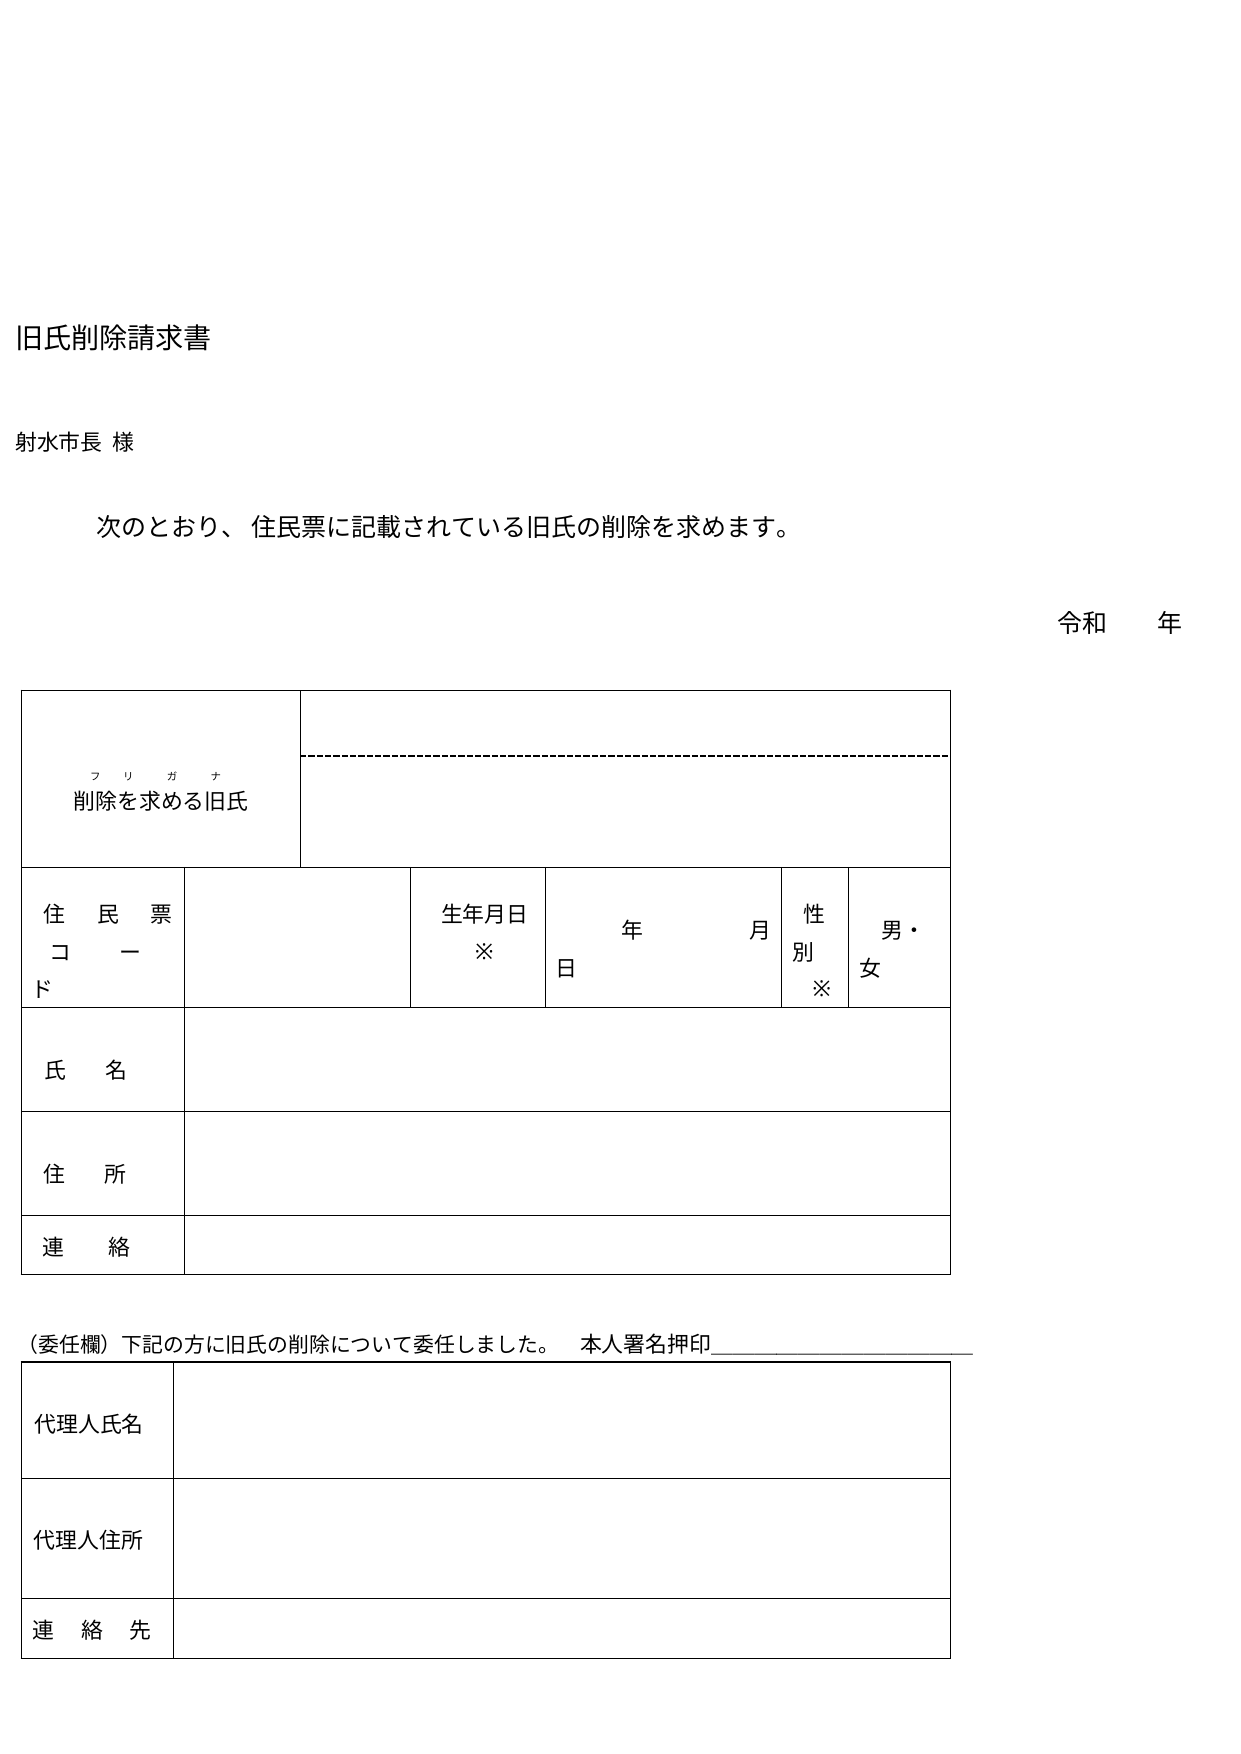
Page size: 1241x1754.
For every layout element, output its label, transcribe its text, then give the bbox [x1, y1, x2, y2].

table_cell 代理人住所 [22, 1479, 173, 1597]
table_cell 住 所 [22, 1112, 184, 1214]
table_cell [185, 1112, 950, 1214]
table_cell 年 月 日 [546, 868, 781, 1007]
text 次のとおり、 住民票に記載されている旧氏の削除を求めます。 [21, 507, 1223, 544]
table_header [174, 1363, 950, 1477]
table_cell [174, 1479, 950, 1597]
table_cell [185, 1008, 950, 1111]
table_cell 連 絡 先 [22, 1216, 184, 1274]
text （委任欄）下記の方に旧氏の削除について委任しました。 本人署名押印＿＿＿＿＿＿＿＿＿＿＿＿ [17, 1324, 1223, 1361]
table_cell 性別 ※ [782, 868, 848, 1007]
table_cell 住 民 票 コ ー ド [22, 868, 184, 1007]
table_header 氏 [22, 691, 300, 867]
table_cell [185, 1216, 950, 1274]
table_header 代理人氏名 [22, 1363, 173, 1477]
table_cell 連 絡 先 [22, 1599, 173, 1657]
text 令和 年 月 日 [21, 603, 1240, 641]
text 射水市長 様 [15, 422, 1223, 459]
table_cell 生年月日 ※ [411, 868, 545, 1007]
table_header [301, 691, 950, 755]
table_cell [301, 755, 950, 867]
table_cell [174, 1599, 950, 1657]
text 旧氏削除請求書 [15, 298, 1224, 373]
table_cell 男・女 [849, 868, 950, 1007]
table_cell [185, 868, 410, 1007]
table_cell 氏 名 [22, 1008, 184, 1111]
